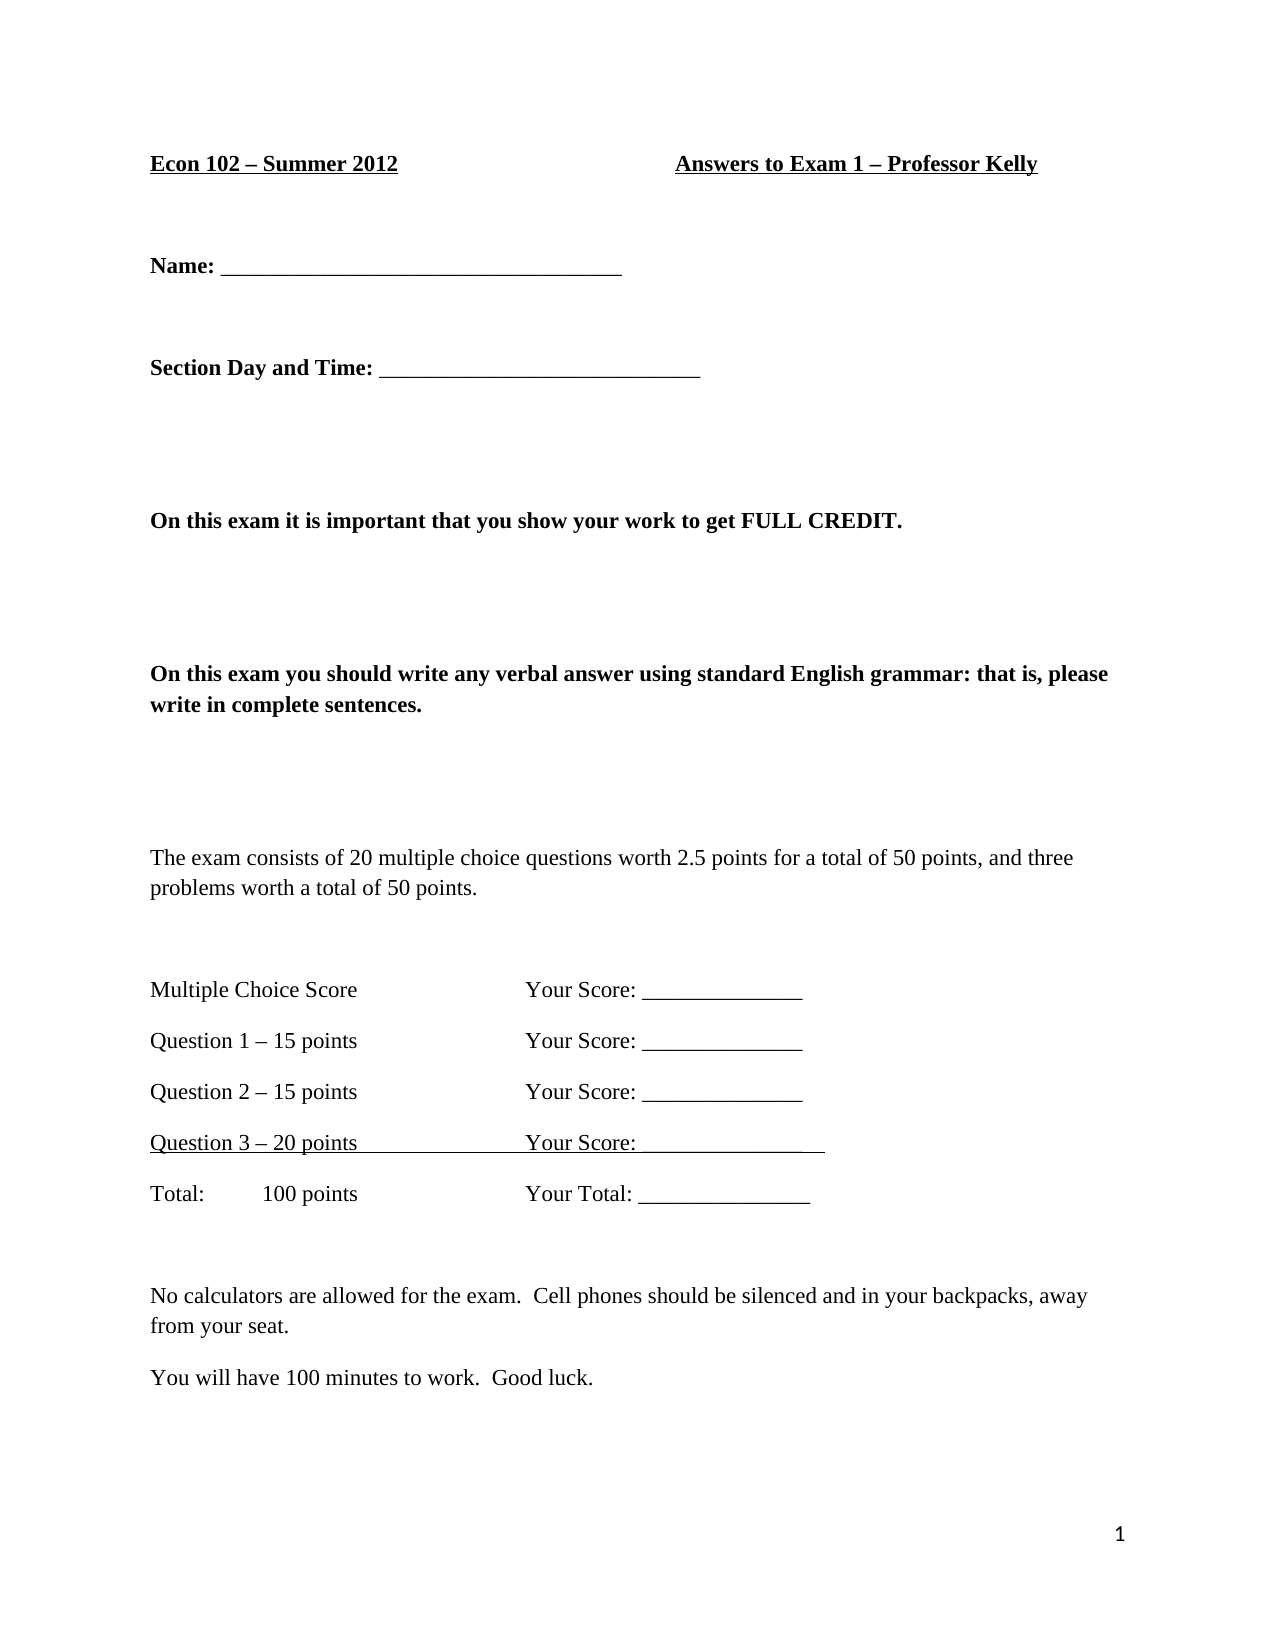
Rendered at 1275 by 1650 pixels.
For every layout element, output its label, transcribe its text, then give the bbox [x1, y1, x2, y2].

text Econ 102 – Summer 2012 Answers to Exam 1 – Professor Kelly [150, 150, 1125, 176]
text Total: 100 points Your Total: _______________ [150, 1180, 1125, 1207]
text Multiple Choice Score Your Score: ______________ [150, 976, 1125, 1002]
text On this exam it is important that you show your work to get FULL CREDIT. [150, 507, 1125, 534]
text You will have 100 minutes to work. Good luck. [150, 1363, 1125, 1390]
text Name: ___________________________________ [150, 252, 1125, 278]
text Question 3 – 20 points Your Score: ______________ [150, 1129, 1125, 1156]
text No calculators are allowed for the exam. Cell phones should be silenced and in your backpacks, away from your seat. [150, 1282, 1125, 1339]
text Section Day and Time: ____________________________ [150, 354, 1125, 381]
text Question 2 – 15 points Your Score: ______________ [150, 1078, 1125, 1104]
text Question 1 – 15 points Your Score: ______________ [150, 1027, 1125, 1053]
text On this exam you should write any verbal answer using standard English grammar: that is, please write in complete sentences. [150, 660, 1125, 717]
text The exam consists of 20 multiple choice questions worth 2.5 points for a total of 50 points, and three problems worth a total of 50 points. [150, 844, 1125, 900]
